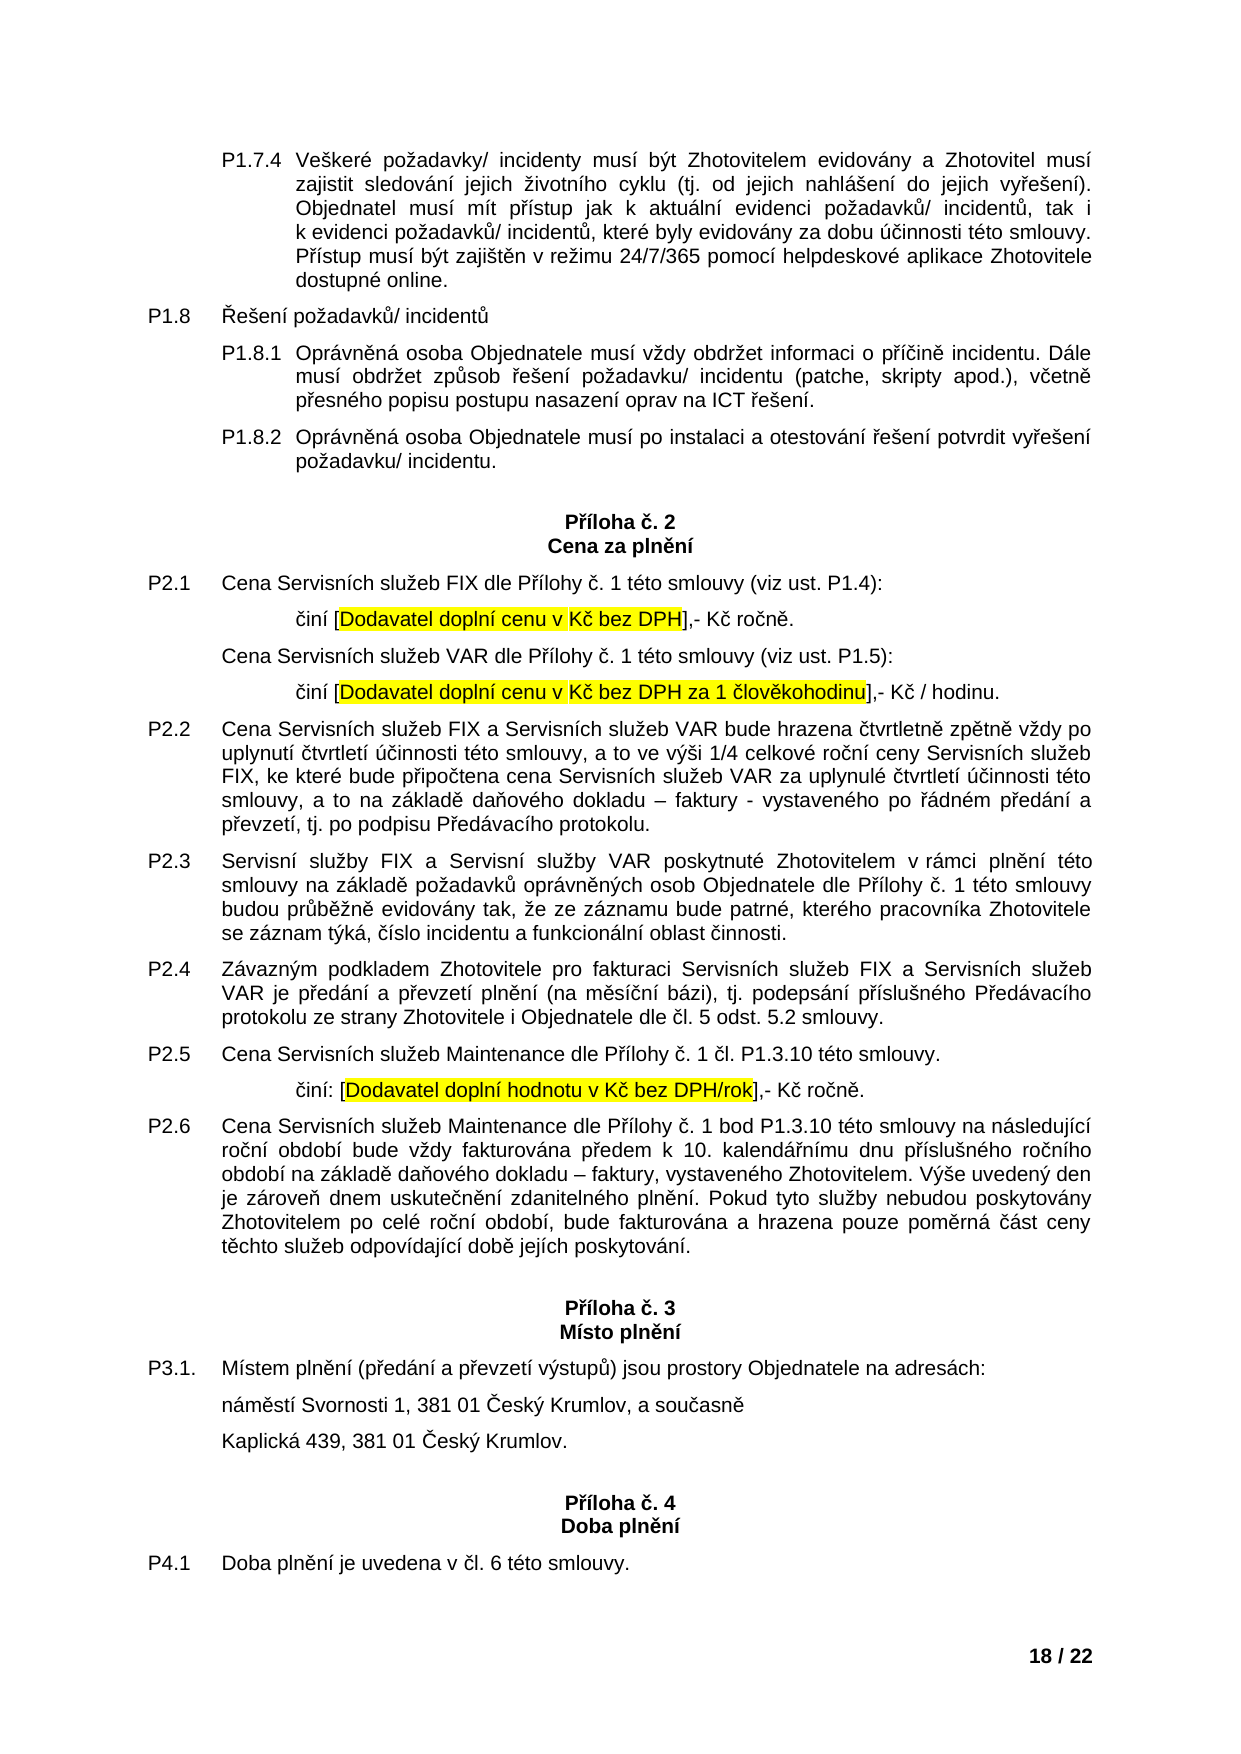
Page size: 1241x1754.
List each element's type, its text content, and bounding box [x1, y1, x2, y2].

text P1.7.4 Veškeré požadavky/ incidenty musí být Zhotovitelem evidovány a Zhotovitel musí zajistit sledování jejich životního cyklu (tj. od jejich nahlášení do jejich vyřešení). Objednatel musí mít přístup jak k aktuální evidenci požadavků/ incidentů, tak i k evidenci požadavků/ incidentů, které byly evidovány za dobu účinnosti této smlouvy. Přístup musí být zajištěn v režimu 24/7/365 pomocí helpdeskové aplikace Zhotovitele dostupné online. [221, 148, 1093, 291]
text činí [Dodavatel doplní cenu v Kč bez DPH],- Kč ročně. [148, 607, 339, 631]
text Kaplická 439, 381 01 Český Krumlov. [221, 1429, 1093, 1453]
text činí: [Dodavatel doplní hodnotu v Kč bez DPH/rok],- Kč ročně. [148, 1078, 345, 1102]
text P2.6 Cena Servisních služeb Maintenance dle Přílohy č. 1 bod P1.3.10 této smlouvy na následující roční období bude vždy fakturována předem k 10. kalendářnímu dnu příslušného ročního období na základě daňového dokladu – faktury, vystaveného Zhotovitelem. Výše uvedený den je zároveň dnem uskutečnění zdanitelného plnění. Pokud tyto služby nebudou poskytovány Zhotovitelem po celé roční období, bude fakturována a hrazena pouze poměrná část ceny těchto služeb odpovídající době jejích poskytování. [148, 1114, 1093, 1258]
text P1.8.1 Oprávněná osoba Objednatele musí vždy obdržet informaci o příčině incidentu. Dále musí obdržet způsob řešení požadavku/ incidentu (patche, skripty apod.), včetně přesného popisu postupu nasazení oprav na ICT řešení. [221, 340, 1093, 412]
text náměstí Svornosti 1, 381 01 Český Krumlov, a současně [221, 1392, 1093, 1416]
text Doba plnění [148, 1514, 1093, 1538]
text činí: [Dodavatel doplní hodnotu v Kč bez DPH/rok],- Kč ročně. [753, 1078, 1093, 1102]
text P2.1 Cena Servisních služeb FIX dle Přílohy č. 1 této smlouvy (viz ust. P1.4): [148, 571, 1093, 594]
text Cena za plnění [148, 534, 1093, 558]
text činí [Dodavatel doplní cenu v Kč bez DPH za 1 člověkohodinu],- Kč / hodinu. [866, 680, 1093, 704]
text P2.5 Cena Servisních služeb Maintenance dle Přílohy č. 1 čl. P1.3.10 této smlouvy. [148, 1041, 1093, 1065]
text Příloha č. 4 [148, 1490, 1093, 1514]
text P3.1. Místem plnění (předání a převzetí výstupů) jsou prostory Objednatele na adresách: [148, 1356, 1093, 1380]
text P2.2 Cena Servisních služeb FIX a Servisních služeb VAR bude hrazena čtvrtletně zpětně vždy po uplynutí čtvrtletí účinnosti této smlouvy, a to ve výši 1/4 celkové roční ceny Servisních služeb FIX, ke které bude připočtena cena Servisních služeb VAR za uplynulé čtvrtletí účinnosti této smlouvy, a to na základě daňového dokladu – faktury - vystaveného po řádném předání a převzetí, tj. po podpisu Předávacího protokolu. [148, 716, 1093, 836]
text činí [Dodavatel doplní cenu v Kč bez DPH za 1 člověkohodinu],- Kč / hodinu. [148, 680, 339, 704]
text P1.8 Řešení požadavků/ incidentů [148, 304, 1093, 328]
text činí [Dodavatel doplní cenu v Kč bez DPH],- Kč ročně. [682, 607, 1093, 631]
text Cena Servisních služeb VAR dle Přílohy č. 1 této smlouvy (viz ust. P1.5): [148, 643, 1093, 667]
text P2.4 Závazným podkladem Zhotovitele pro fakturaci Servisních služeb FIX a Servisních služeb VAR je předání a převzetí plnění (na měsíční bázi), tj. podepsání příslušného Předávacího protokolu ze strany Zhotovitele i Objednatele dle čl. 5 odst. 5.2 smlouvy. [148, 957, 1093, 1029]
text P4.1 Doba plnění je uvedena v čl. 6 této smlouvy. [148, 1551, 1093, 1575]
text P2.3 Servisní služby FIX a Servisní služby VAR poskytnuté Zhotovitelem v rámci plnění této smlouvy na základě požadavků oprávněných osob Objednatele dle Přílohy č. 1 této smlouvy budou průběžně evidovány tak, že ze záznamu bude patrné, kterého pracovníka Zhotovitele se záznam týká, číslo incidentu a funkcionální oblast činnosti. [148, 849, 1093, 944]
text Příloha č. 2 [148, 510, 1093, 534]
text P1.8.2 Oprávněná osoba Objednatele musí po instalaci a otestování řešení potvrdit vyřešení požadavku/ incidentu. [221, 425, 1093, 473]
text Příloha č. 3 [148, 1296, 1093, 1319]
text Místo plnění [148, 1319, 1093, 1343]
